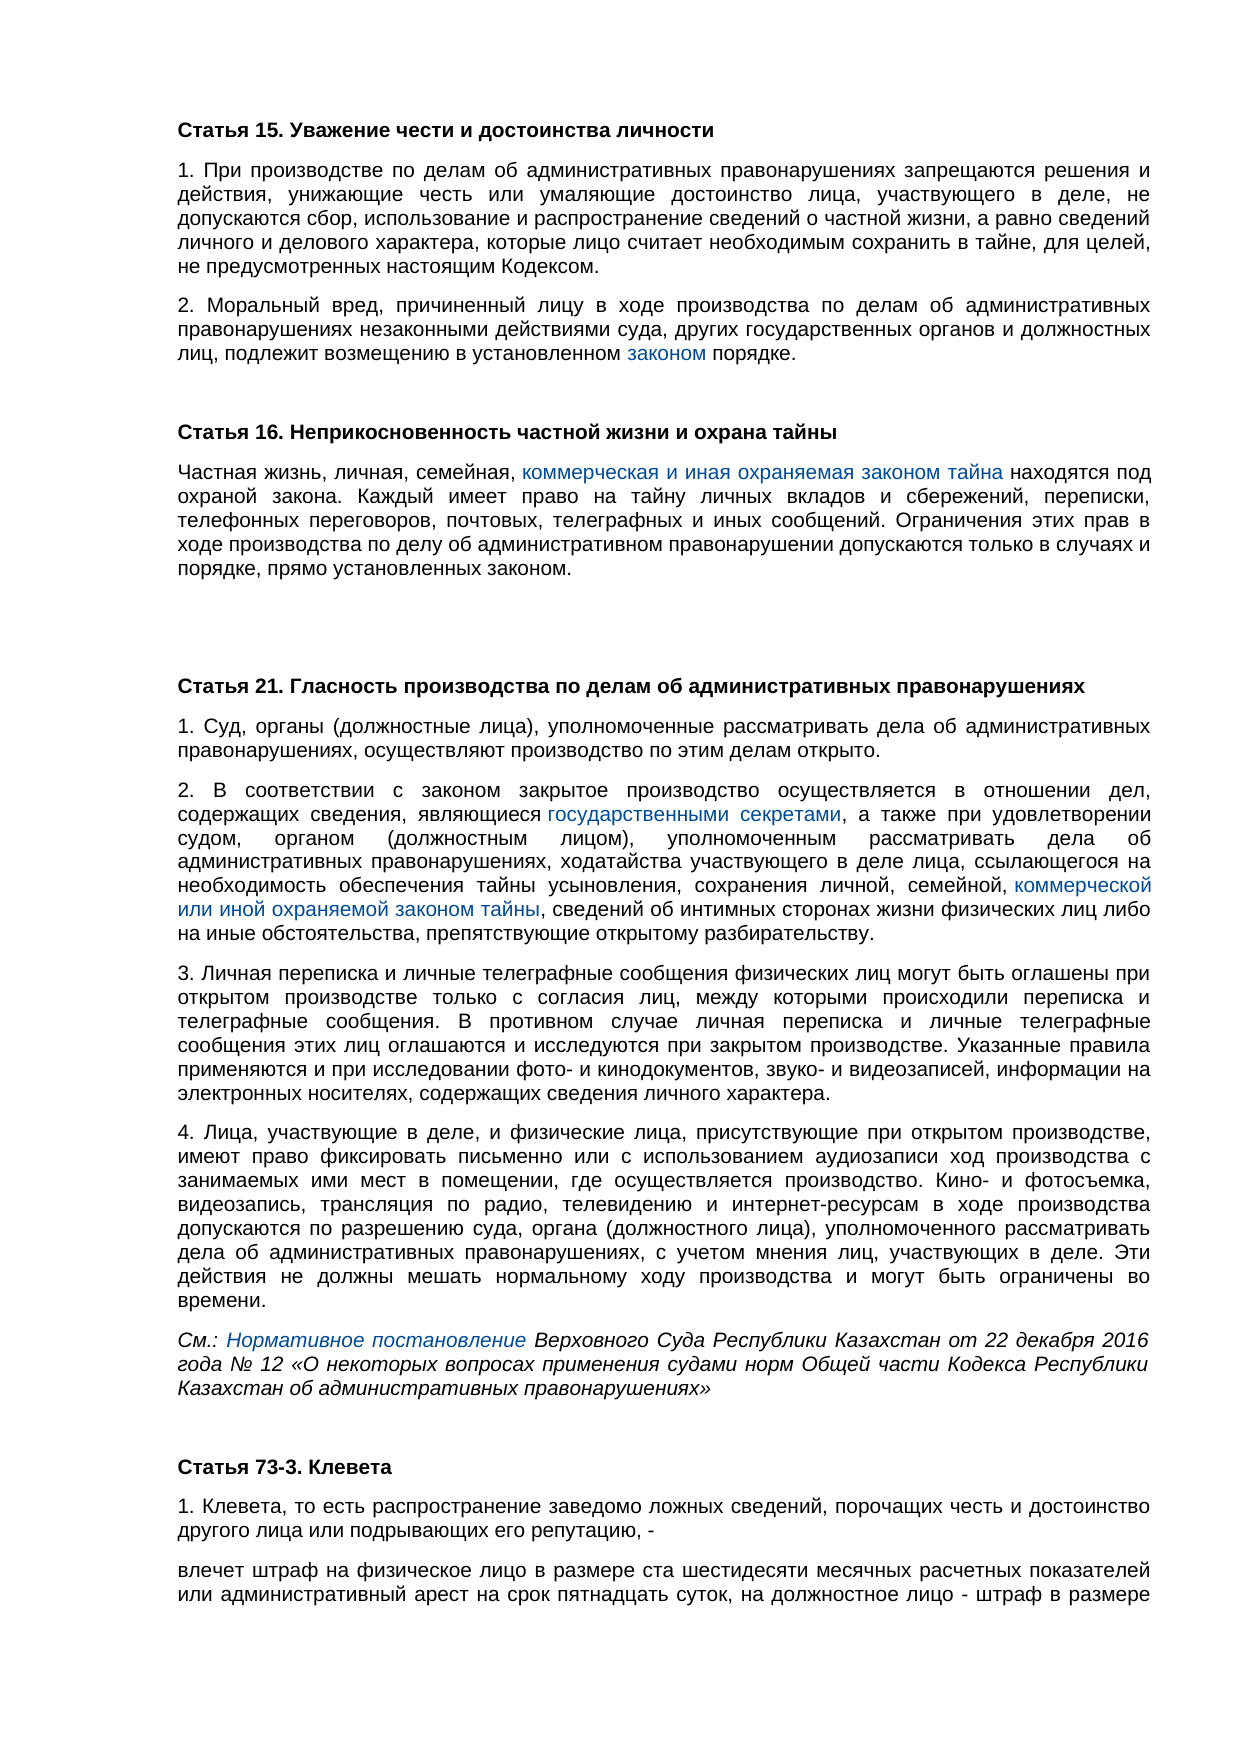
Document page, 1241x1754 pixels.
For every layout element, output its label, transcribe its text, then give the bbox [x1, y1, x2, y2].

text 1. Суд, органы (должностные лица), уполномоченные рассматривать дела об административных правонарушениях, осуществляют производство по этим делам открыто. [177, 714, 1152, 762]
text 2. В соответствии с законом закрытое производство осуществляется в отношении дел, содержащих сведения, являющиеся государственными секретами, а также при удовлетворении судом, органом (должностным лицом), уполномоченным рассматривать дела об административных правонарушениях, ходатайства участвующего в деле лица, ссылающегося на необходимость обеспечения тайны усыновления, сохранения личной, семейной, коммерческой или иной охраняемой законом тайны, сведений об интимных сторонах жизни физических лиц либо на иные обстоятельства, препятствующие открытому разбирательству. [177, 777, 1152, 945]
text Статья 15. Уважение чести и достоинства личности [177, 118, 1152, 142]
text 2. Моральный вред, причиненный лицу в ходе производства по делам об административных правонарушениях незаконными действиями суда, других государственных органов и должностных лиц, подлежит возмещению в установленном законом порядке. [177, 293, 1152, 365]
text 4. Лица, участвующие в деле, и физические лица, присутствующие при открытом производстве, имеют право фиксировать письменно или с использованием аудиозаписи ход производства с занимаемых ими мест в помещении, где осуществляется производство. Кино- и фотосъемка, видеозапись, трансляция по радио, телевидению и интернет-ресурсам в ходе производства допускаются по разрешению суда, органа (должностного лица), уполномоченного рассматривать дела об административных правонарушениях, с учетом мнения лиц, участвующих в деле. Эти действия не должны мешать нормальному ходу производства и могут быть ограничены во времени. [177, 1120, 1152, 1312]
text 3. Личная переписка и личные телеграфные сообщения физических лиц могут быть оглашены при открытом производстве только с согласия лиц, между которыми происходили переписка и телеграфные сообщения. В противном случае личная переписка и личные телеграфные сообщения этих лиц оглашаются и исследуются при закрытом производстве. Указанные правила применяются и при исследовании фото- и кинодокументов, звуко- и видеозаписей, информации на электронных носителях, содержащих сведения личного характера. [177, 961, 1152, 1104]
text Статья 21. Гласность производства по делам об административных правонарушениях [177, 674, 1152, 698]
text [177, 1558, 1152, 1606]
text 1. При производстве по делам об административных правонарушениях запрещаются решения и действия, унижающие честь или умаляющие достоинство лица, участвующего в деле, не допускаются сбор, использование и распространение сведений о частной жизни, а равно сведений личного и делового характера, которые лицо считает необходимым сохранить в тайне, для целей, не предусмотренных настоящим Кодексом. [177, 158, 1152, 277]
text Частная жизнь, личная, семейная, коммерческая и иная охраняемая законом тайна находятся под охраной закона. Каждый имеет право на тайну личных вкладов и сбережений, переписки, телефонных переговоров, почтовых, телеграфных и иных сообщений. Ограничения этих прав в ходе производства по делу об административном правонарушении допускаются только в случаях и порядке, прямо установленных законом. [177, 460, 1152, 579]
text 1. Клевета, то есть распространение заведомо ложных сведений, порочащих честь и достоинство другого лица или подрывающих его репутацию, - [177, 1494, 1152, 1542]
text Статья 73-3. Клевета [177, 1454, 1152, 1478]
text См.: Нормативное постановление Верховного Суда Республики Казахстан от 22 декабря 2016 года № 12 «О некоторых вопросах применения судами норм Общей части Кодекса Республики Казахстан об административных правонарушениях» [177, 1327, 1152, 1399]
text Статья 16. Неприкосновенность частной жизни и охрана тайны [177, 420, 1152, 444]
